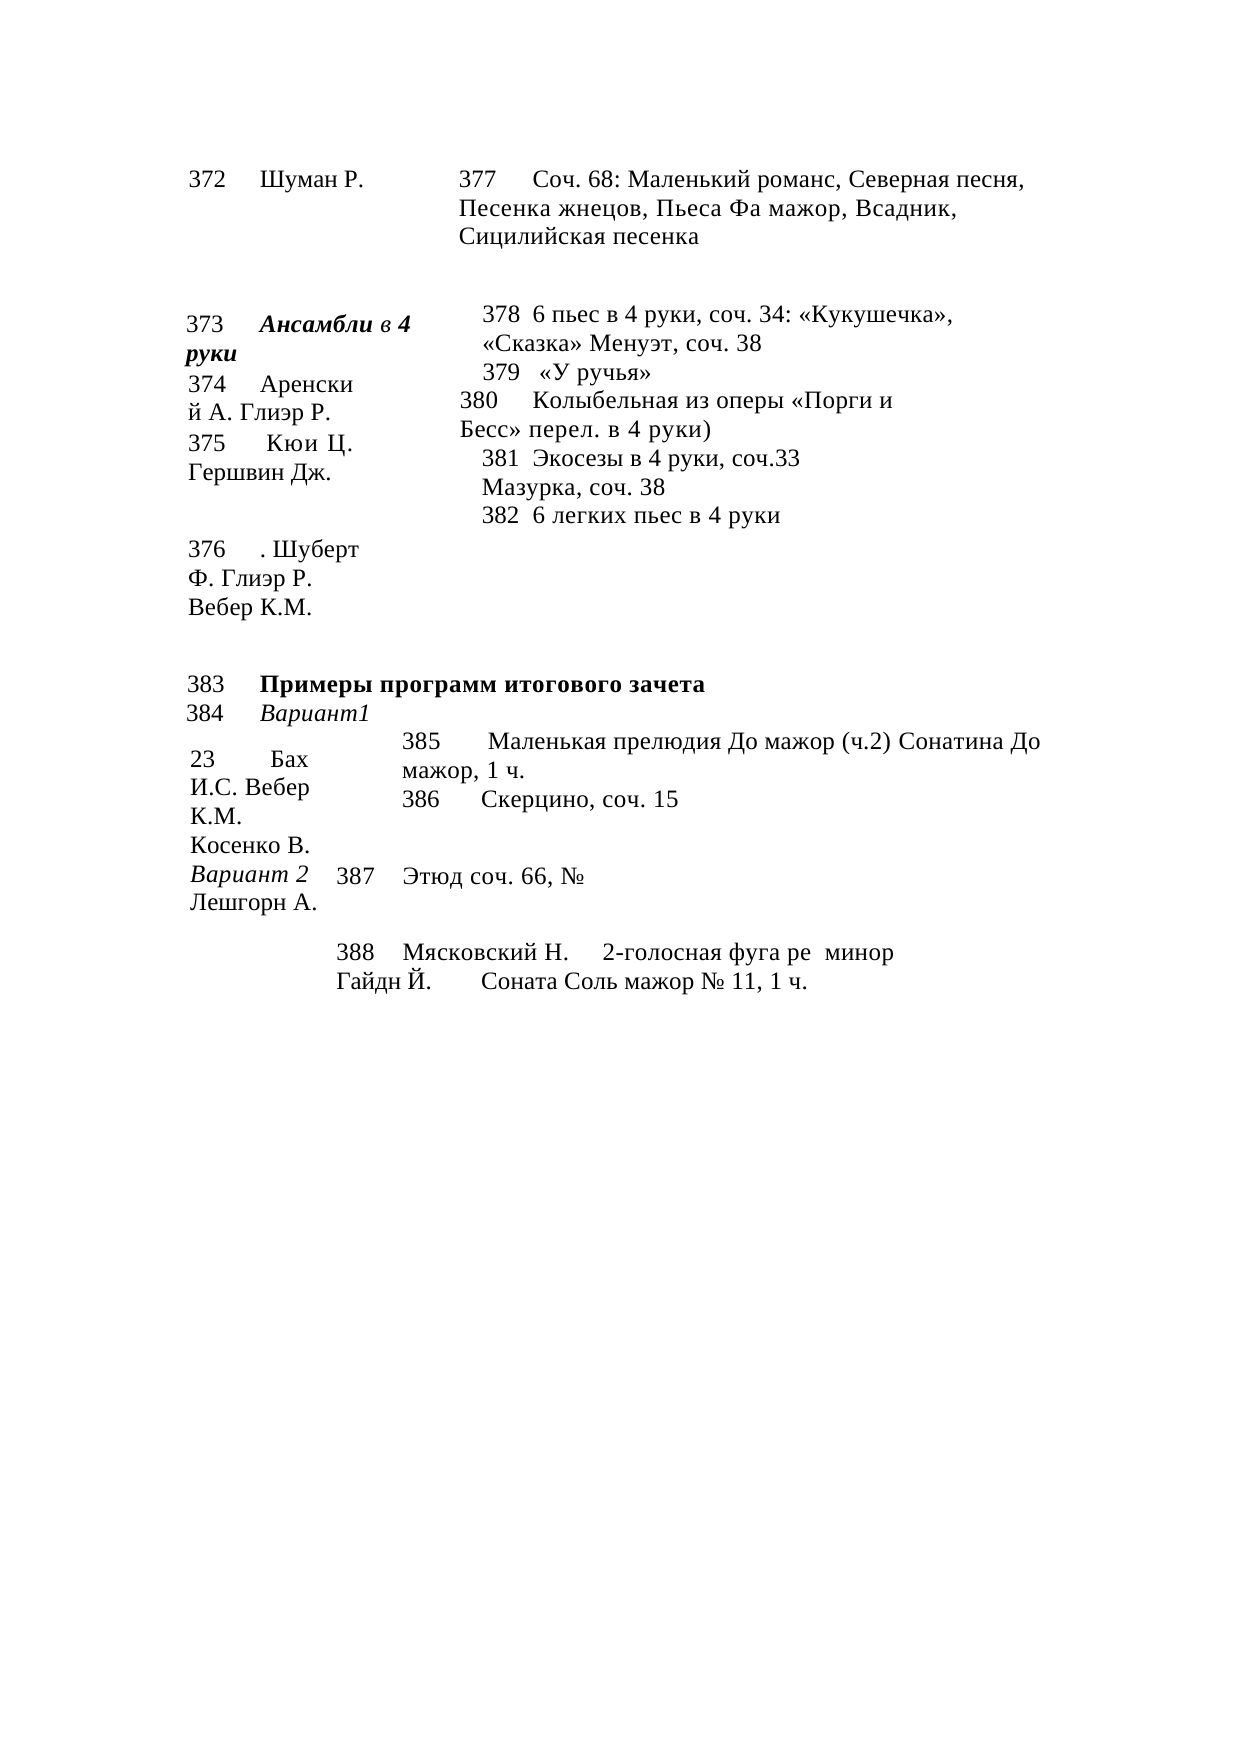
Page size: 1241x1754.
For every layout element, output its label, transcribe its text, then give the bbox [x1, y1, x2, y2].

text Аренский А. Глиэр Р. [188, 369, 365, 426]
text Кюи Ц. Гершвин Дж. [188, 428, 365, 486]
text Маленькая прелюдия До мажор (ч.2) Сонатина До мажор, 1 ч. [402, 726, 1057, 784]
text . Шуберт Ф. Глиэр Р. Вебер К.М. [188, 534, 365, 620]
text «У ручья» [482, 357, 1057, 385]
text 6 пьес в 4 руки, соч. 34: «Кукушечка», «Сказка» Менуэт, соч. 38 [482, 299, 1057, 357]
text Шуман Р. [188, 164, 417, 193]
text Этюд соч. 66, № [331, 861, 1007, 889]
text Скерцино, соч. 15 [402, 784, 1057, 813]
text Ансамбли в 4 руки [186, 309, 417, 367]
text 6 легких пьес в 4 руки [482, 500, 807, 529]
text Вариант1 [186, 698, 1057, 726]
text Мясковский Н. 2-голосная фуга ре минор Гайдн Й. Соната Соль мажор № 11, 1 ч. [187, 937, 1007, 995]
text Колыбельная из оперы «Порги и Бесс» перел. в 4 руки) [459, 385, 957, 443]
text Примеры программ итогового зачета [187, 669, 807, 698]
text Бах И.С. Вебер К.М. Косенко В. Вариант 2 Лешгорн А. [190, 744, 331, 916]
text Экосезы в 4 руки, соч.33 Мазурка, соч. 38 [482, 443, 807, 500]
text Соч. 68: Маленький романс, Северная песня, Песенка жнецов, Пьеса Фа мажор, Всадник, Сицилийская песенка [458, 164, 1057, 250]
